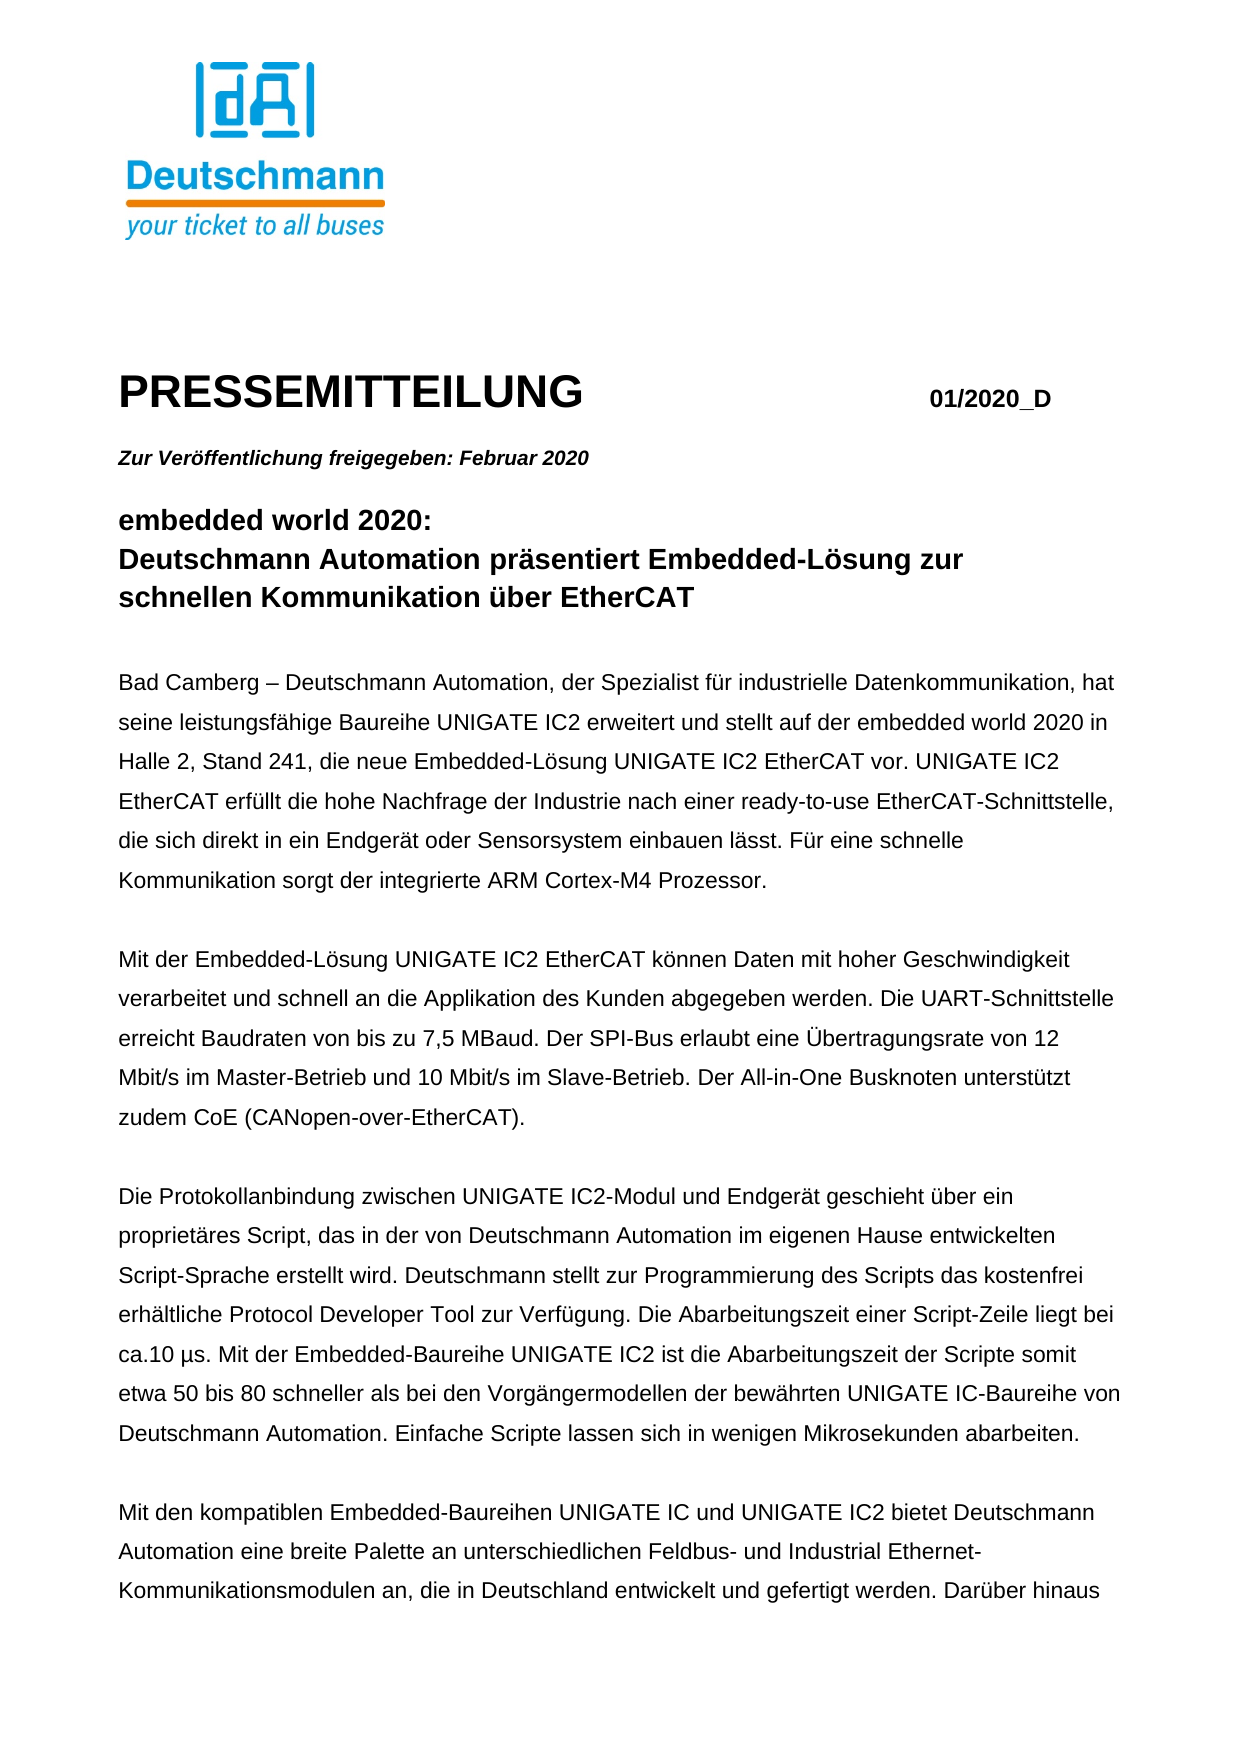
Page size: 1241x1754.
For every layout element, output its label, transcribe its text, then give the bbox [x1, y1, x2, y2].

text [118, 1498, 1121, 1604]
text Deutschmann Automation präsentiert Embedded-Lösung zur schnellen Kommunikation über EtherCAT [118, 542, 1092, 614]
picture [125, 62, 385, 240]
text Die Protokollanbindung zwischen UNIGATE IC2-Modul und Endgerät geschieht über ein proprietäres Script, das in der von Deutschmann Automation im eigenen Hause entwickelten Script-Sprache erstellt wird. Deutschmann stellt zur Programmierung des Scripts das kostenfrei erhältliche Protocol Developer Tool zur Verfügung. Die Abarbeitungszeit einer Script-Zeile liegt bei ca.10 µs. Mit der Embedded-Baureihe UNIGATE IC2 ist die Abarbeitungszeit der Scripte somit etwa 50 bis 80 schneller als bei den Vorgängermodellen der bewährten UNIGATE IC-Baureihe von Deutschmann Automation. Einfache Scripte lassen sich in wenigen Mikrosekunden abarbeiten. [118, 1183, 1121, 1446]
text Zur Veröffentlichung freigegeben: Februar 2020 [118, 446, 1151, 470]
text embedded world 2020: [118, 503, 1092, 537]
subtitle PRESSEMITTEILUNG 01/2020_D [118, 364, 1092, 417]
text Mit der Embedded-Lösung UNIGATE IC2 EtherCAT können Daten mit hoher Geschwindigkeit verarbeitet und schnell an die Applikation des Kunden abgegeben werden. Die UART-Schnittstelle erreicht Baudraten von bis zu 7,5 MBaud. Der SPI-Bus erlaubt eine Übertragungsrate von 12 Mbit/s im Master-Betrieb und 10 Mbit/s im Slave-Betrieb. Der All-in-One Busknoten unterstützt zudem CoE (CANopen-over-EtherCAT). [118, 946, 1121, 1130]
text Bad Camberg – Deutschmann Automation, der Spezialist für industrielle Datenkommunikation, hat seine leistungsfähige Baureihe UNIGATE IC2 erweitert und stellt auf der embedded world 2020 in Halle 2, Stand 241, die neue Embedded-Lösung UNIGATE IC2 EtherCAT vor. UNIGATE IC2 EtherCAT erfüllt die hohe Nachfrage der Industrie nach einer ready-to-use EtherCAT-Schnittstelle, die sich direkt in ein Endgerät oder Sensorsystem einbauen lässt. Für eine schnelle Kommunikation sorgt der integrierte ARM Cortex-M4 Prozessor. [118, 669, 1121, 893]
